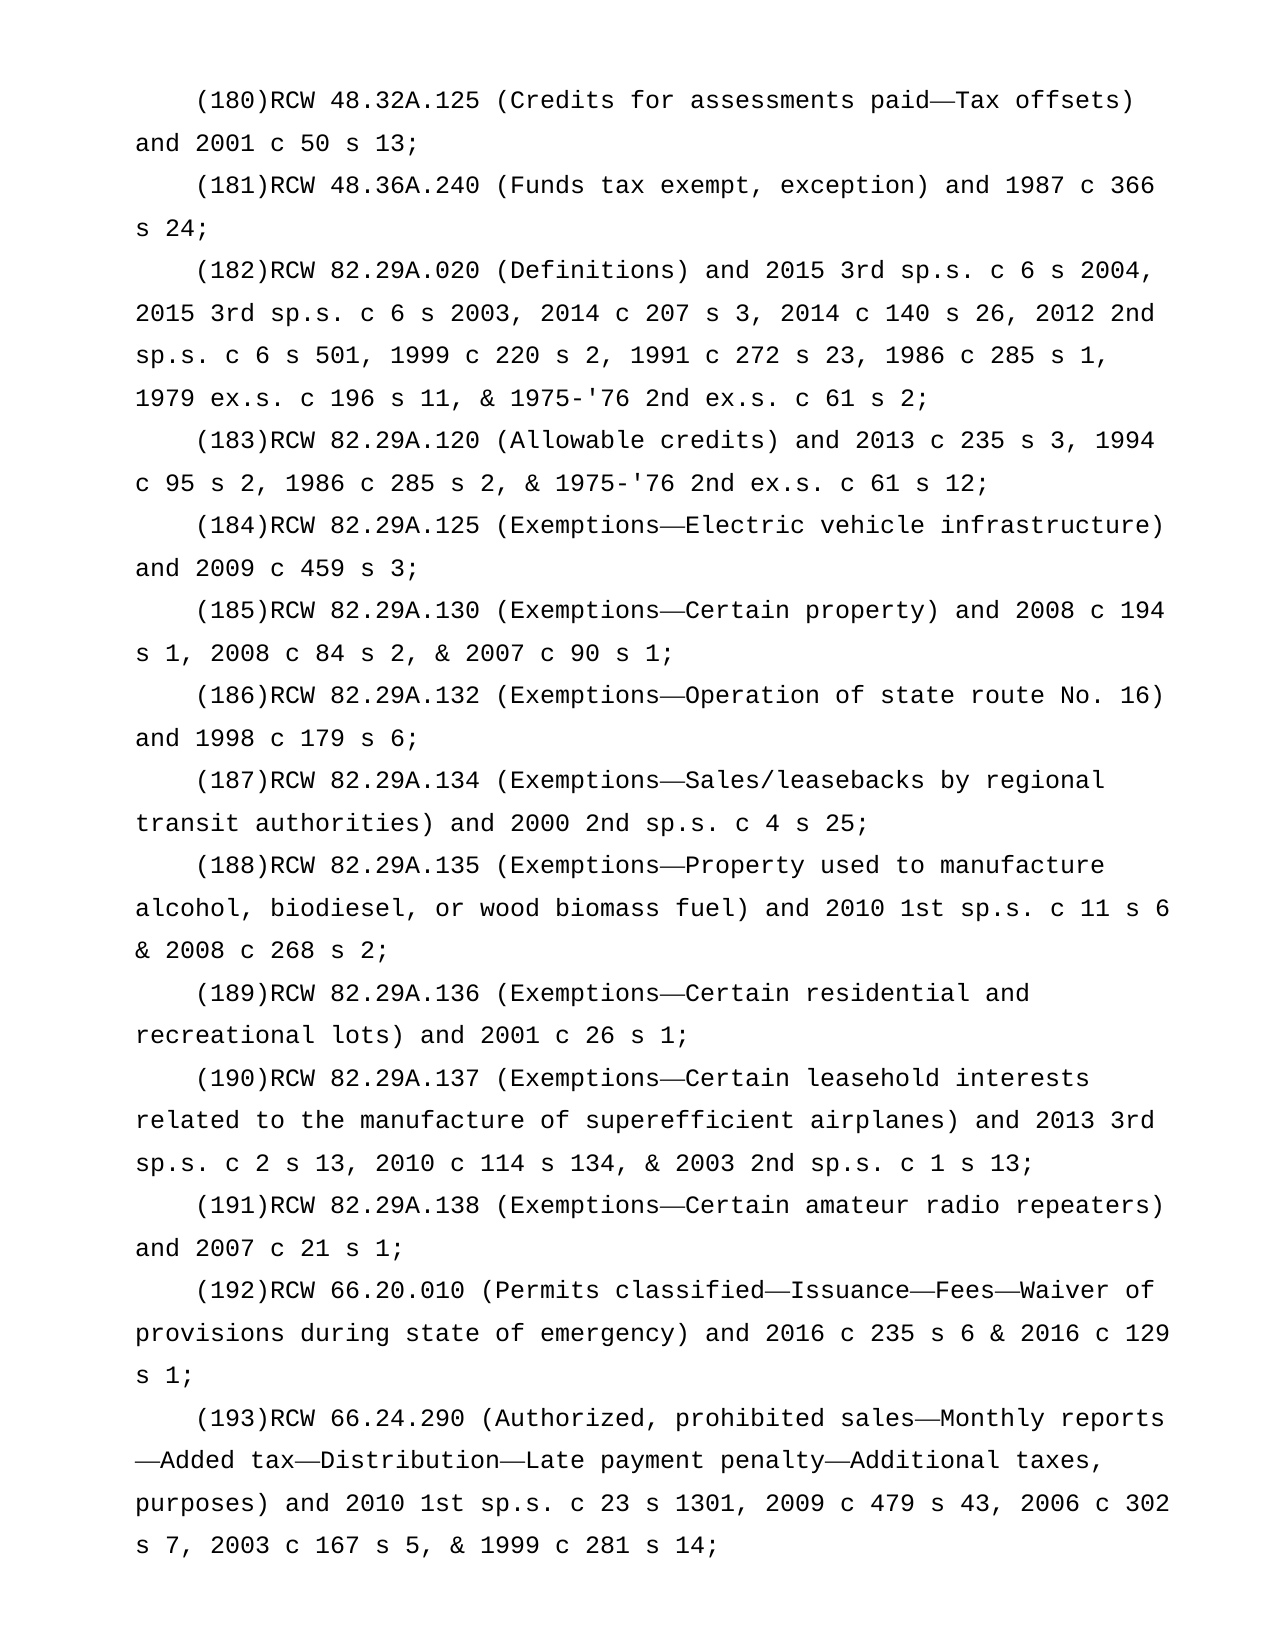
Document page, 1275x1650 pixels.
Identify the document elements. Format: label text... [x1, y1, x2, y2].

text (188)RCW 82.29A.135 (Exemptions—Property used to manufacture alcohol, biodiesel, or wood biomass fuel) and 2010 1st sp.s. c 11 s 6 & 2008 c 268 s 2; [135, 840, 1170, 967]
text (189)RCW 82.29A.136 (Exemptions—Certain residential and recreational lots) and 2001 c 26 s 1; [135, 967, 1170, 1052]
text (181)RCW 48.36A.240 (Funds tax exempt, exception) and 1987 c 366 s 24; [135, 160, 1170, 245]
text (180)RCW 48.32A.125 (Credits for assessments paid—Tax offsets) and 2001 c 50 s 13; [135, 75, 1170, 160]
text (191)RCW 82.29A.138 (Exemptions—Certain amateur radio repeaters) and 2007 c 21 s 1; [135, 1180, 1170, 1265]
text (187)RCW 82.29A.134 (Exemptions—Sales/leasebacks by regional transit authorities) and 2000 2nd sp.s. c 4 s 25; [135, 755, 1170, 840]
text (183)RCW 82.29A.120 (Allowable credits) and 2013 c 235 s 3, 1994 c 95 s 2, 1986 c 285 s 2, & 1975-'76 2nd ex.s. c 61 s 12; [135, 415, 1170, 500]
text (192)RCW 66.20.010 (Permits classified—Issuance—Fees—Waiver of provisions during state of emergency) and 2016 c 235 s 6 & 2016 c 129 s 1; [135, 1265, 1170, 1392]
text (186)RCW 82.29A.132 (Exemptions—Operation of state route No. 16) and 1998 c 179 s 6; [135, 670, 1170, 755]
text (193)RCW 66.24.290 (Authorized, prohibited sales—Monthly reports—Added tax—Distribution—Late payment penalty—Additional taxes, purposes) and 2010 1st sp.s. c 23 s 1301, 2009 c 479 s 43, 2006 c 302 s 7, 2003 c 167 s 5, & 1999 c 281 s 14; [135, 1392, 1170, 1562]
text (184)RCW 82.29A.125 (Exemptions—Electric vehicle infrastructure) and 2009 c 459 s 3; [135, 500, 1170, 585]
text (182)RCW 82.29A.020 (Definitions) and 2015 3rd sp.s. c 6 s 2004, 2015 3rd sp.s. c 6 s 2003, 2014 c 207 s 3, 2014 c 140 s 26, 2012 2nd sp.s. c 6 s 501, 1999 c 220 s 2, 1991 c 272 s 23, 1986 c 285 s 1, 1979 ex.s. c 196 s 11, & 1975-'76 2nd ex.s. c 61 s 2; [135, 245, 1170, 415]
text (185)RCW 82.29A.130 (Exemptions—Certain property) and 2008 c 194 s 1, 2008 c 84 s 2, & 2007 c 90 s 1; [135, 585, 1170, 670]
text (190)RCW 82.29A.137 (Exemptions—Certain leasehold interests related to the manufacture of superefficient airplanes) and 2013 3rd sp.s. c 2 s 13, 2010 c 114 s 134, & 2003 2nd sp.s. c 1 s 13; [135, 1052, 1170, 1180]
